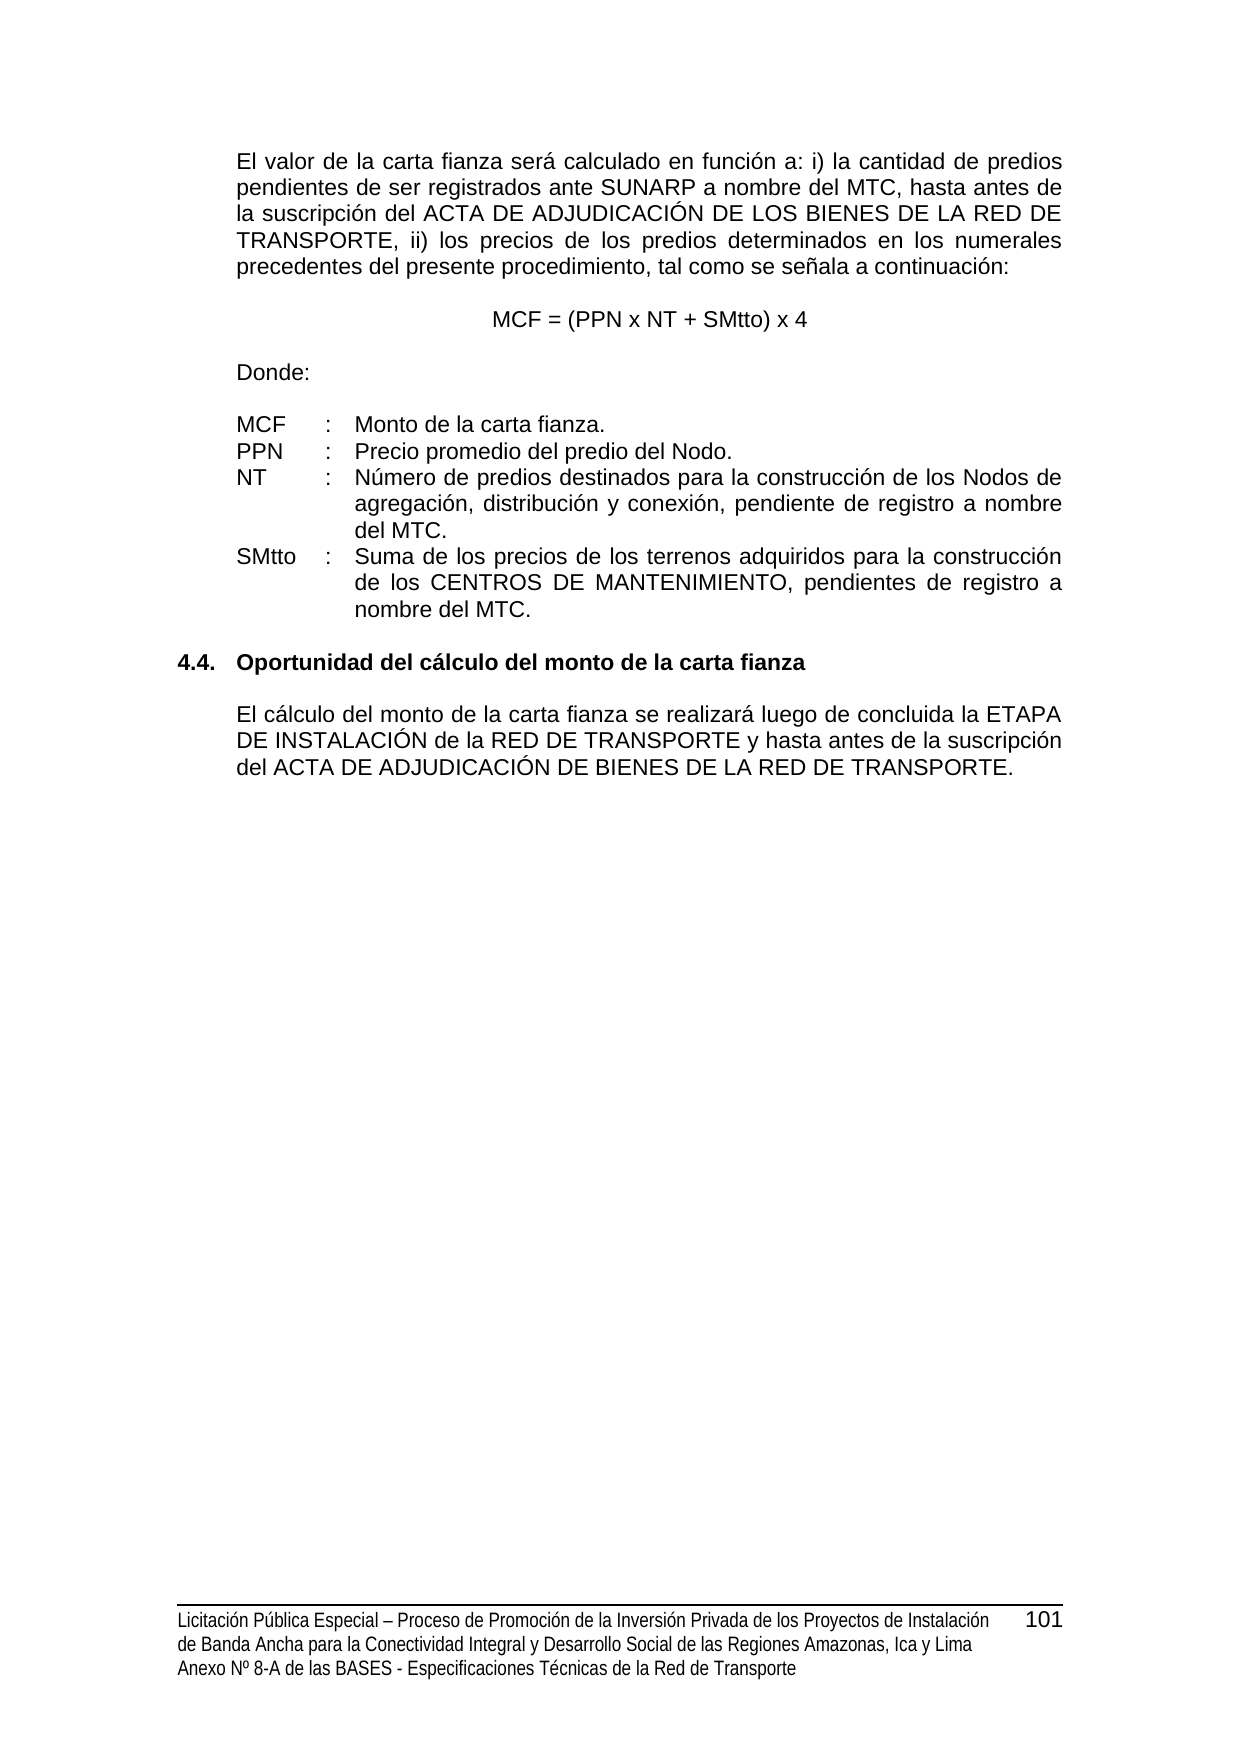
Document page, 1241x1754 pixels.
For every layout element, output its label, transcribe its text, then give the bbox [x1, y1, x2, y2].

text Donde: [236, 358, 1063, 385]
text NT : Número de predios destinados para la construcción de los Nodos de agregación, distribución y conexión, pendiente de registro a nombre del MTC. [236, 464, 1063, 543]
text 4.4. Oportunidad del cálculo del monto de la carta fianza [177, 648, 1063, 675]
text SMtto : Suma de los precios de los terrenos adquiridos para la construcción de los CENTROS DE MANTENIMIENTO, pendientes de registro a nombre del MTC. [236, 543, 1063, 622]
text MCF = (PPN x NT + SMtto) x 4 [236, 306, 1063, 332]
text MCF : Monto de la carta fianza. [236, 411, 1063, 438]
text PPN : Precio promedio del predio del Nodo. [236, 438, 1063, 464]
text El valor de la carta fianza será calculado en función a: i) la cantidad de predios pendientes de ser registrados ante SUNARP a nombre del MTC, hasta antes de la suscripción del ACTA DE ADJUDICACIÓN DE LOS BIENES DE LA RED DE TRANSPORTE, ii) los precios de los predios determinados en los numerales precedentes del presente procedimiento, tal como se señala a continuación: [236, 148, 1063, 279]
text El cálculo del monto de la carta fianza se realizará luego de concluida la ETAPA DE INSTALACIÓN de la RED DE TRANSPORTE y hasta antes de la suscripción del ACTA DE ADJUDICACIÓN DE BIENES DE LA RED DE TRANSPORTE. [236, 701, 1063, 780]
